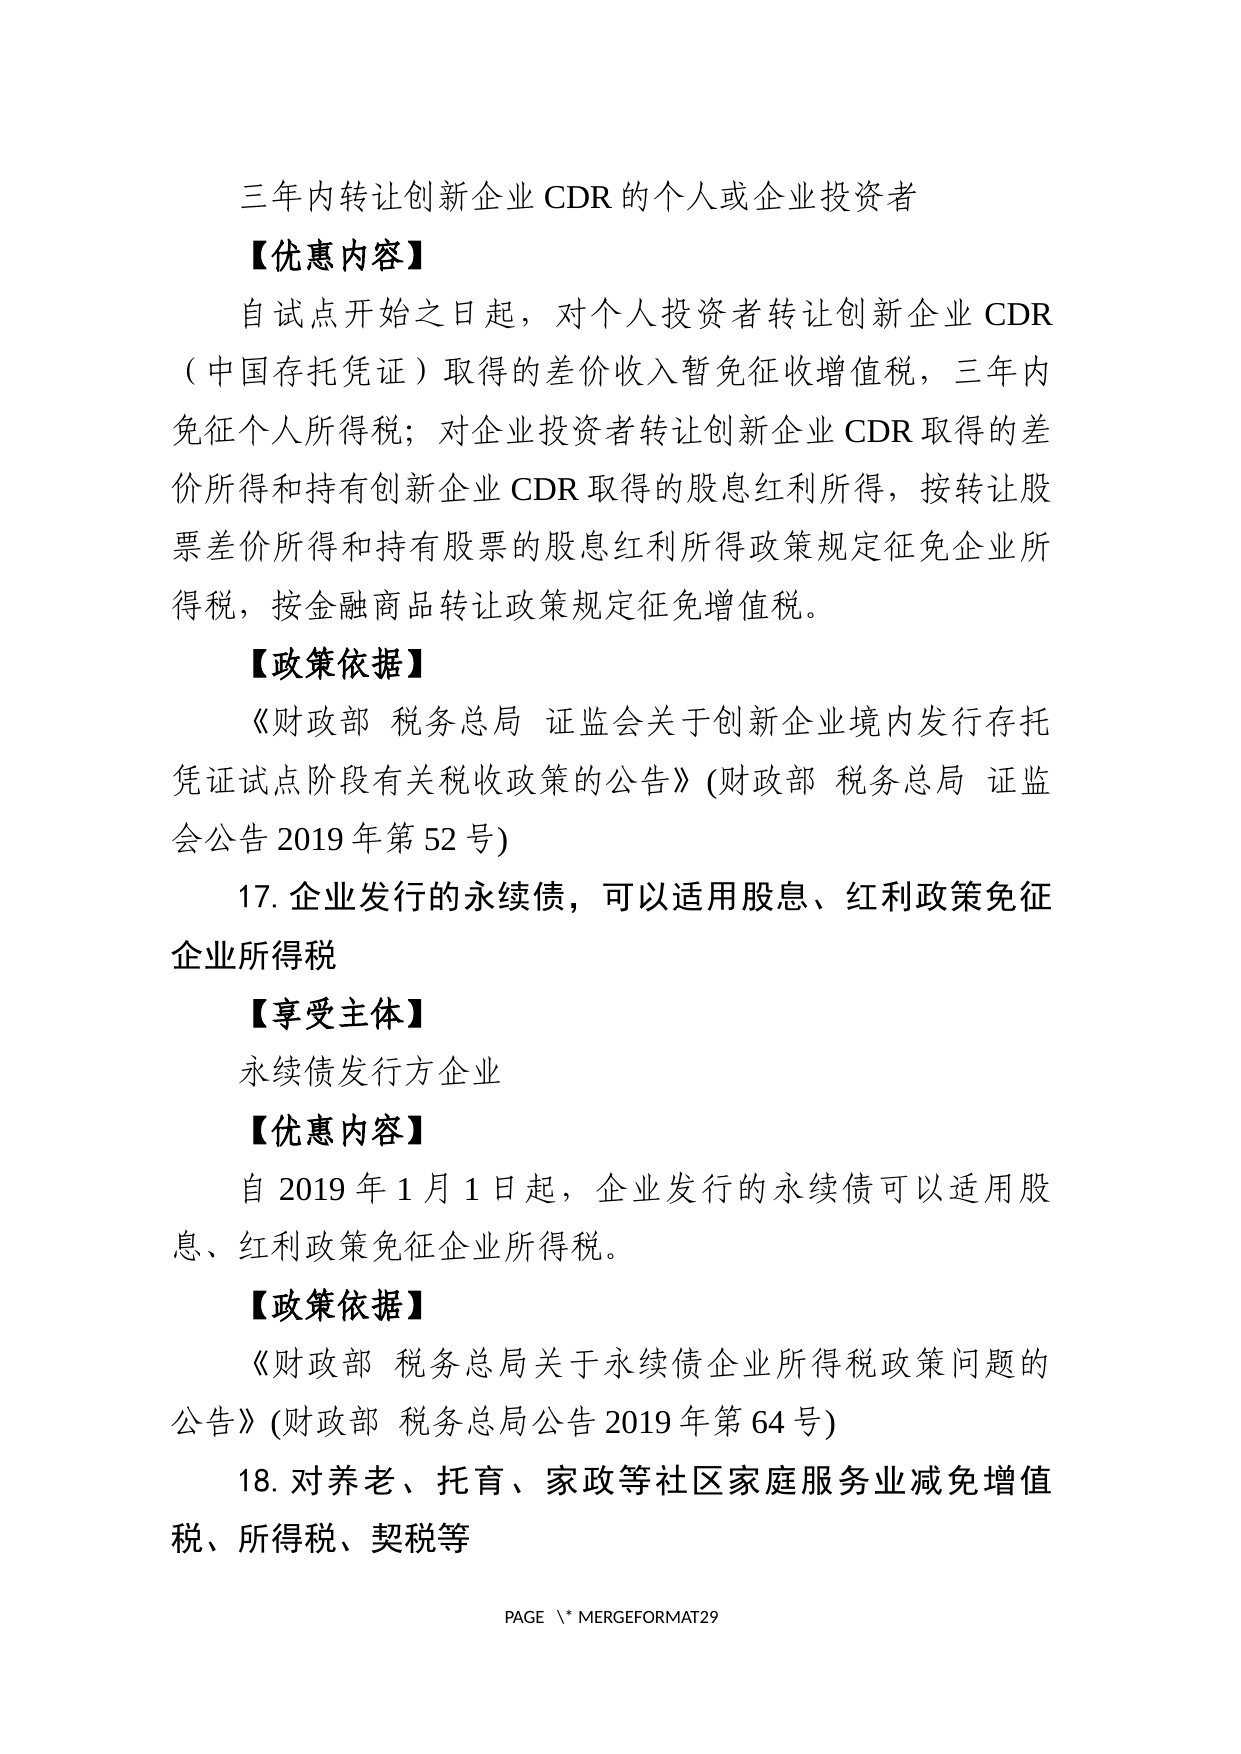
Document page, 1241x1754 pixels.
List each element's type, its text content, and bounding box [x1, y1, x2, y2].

text 【政策依据】 [170, 629, 1053, 687]
text 自试点开始之日起，对个人投资者转让创新企业CDR（中国存托凭证）取得的差价收入暂免征收增值税，三年内免征个人所得税；对企业投资者转让创新企业CDR取得的差价所得和持有创新企业CDR取得的股息红利所得，按转让股票差价所得和持有股票的股息红利所得政策规定征免企业所得税，按金融商品转让政策规定征免增值税。 [170, 279, 1053, 629]
text 《财政部 税务总局关于永续债企业所得税政策问题的公告》(财政部 税务总局公告2019年第64号) [170, 1329, 1053, 1445]
text 三年内转让创新企业CDR的个人或企业投资者 [170, 162, 1053, 220]
text 永续债发行方企业 [170, 1037, 1053, 1095]
text 《财政部 税务总局 证监会关于创新企业境内发行存托凭证试点阶段有关税收政策的公告》(财政部 税务总局 证监会公告2019年第52号) [170, 687, 1053, 862]
text 17.企业发行的永续债，可以适用股息、红利政策免征企业所得税 [170, 862, 1053, 979]
text 【享受主体】 [170, 979, 1053, 1037]
text 【优惠内容】 [170, 1095, 1053, 1154]
text 【政策依据】 [170, 1270, 1053, 1329]
text 【优惠内容】 [170, 220, 1053, 279]
text 自2019年1月1日起，企业发行的永续债可以适用股息、红利政策免征企业所得税。 [170, 1154, 1053, 1270]
text 18.对养老、托育、家政等社区家庭服务业减免增值税、所得税、契税等 [170, 1445, 1053, 1562]
